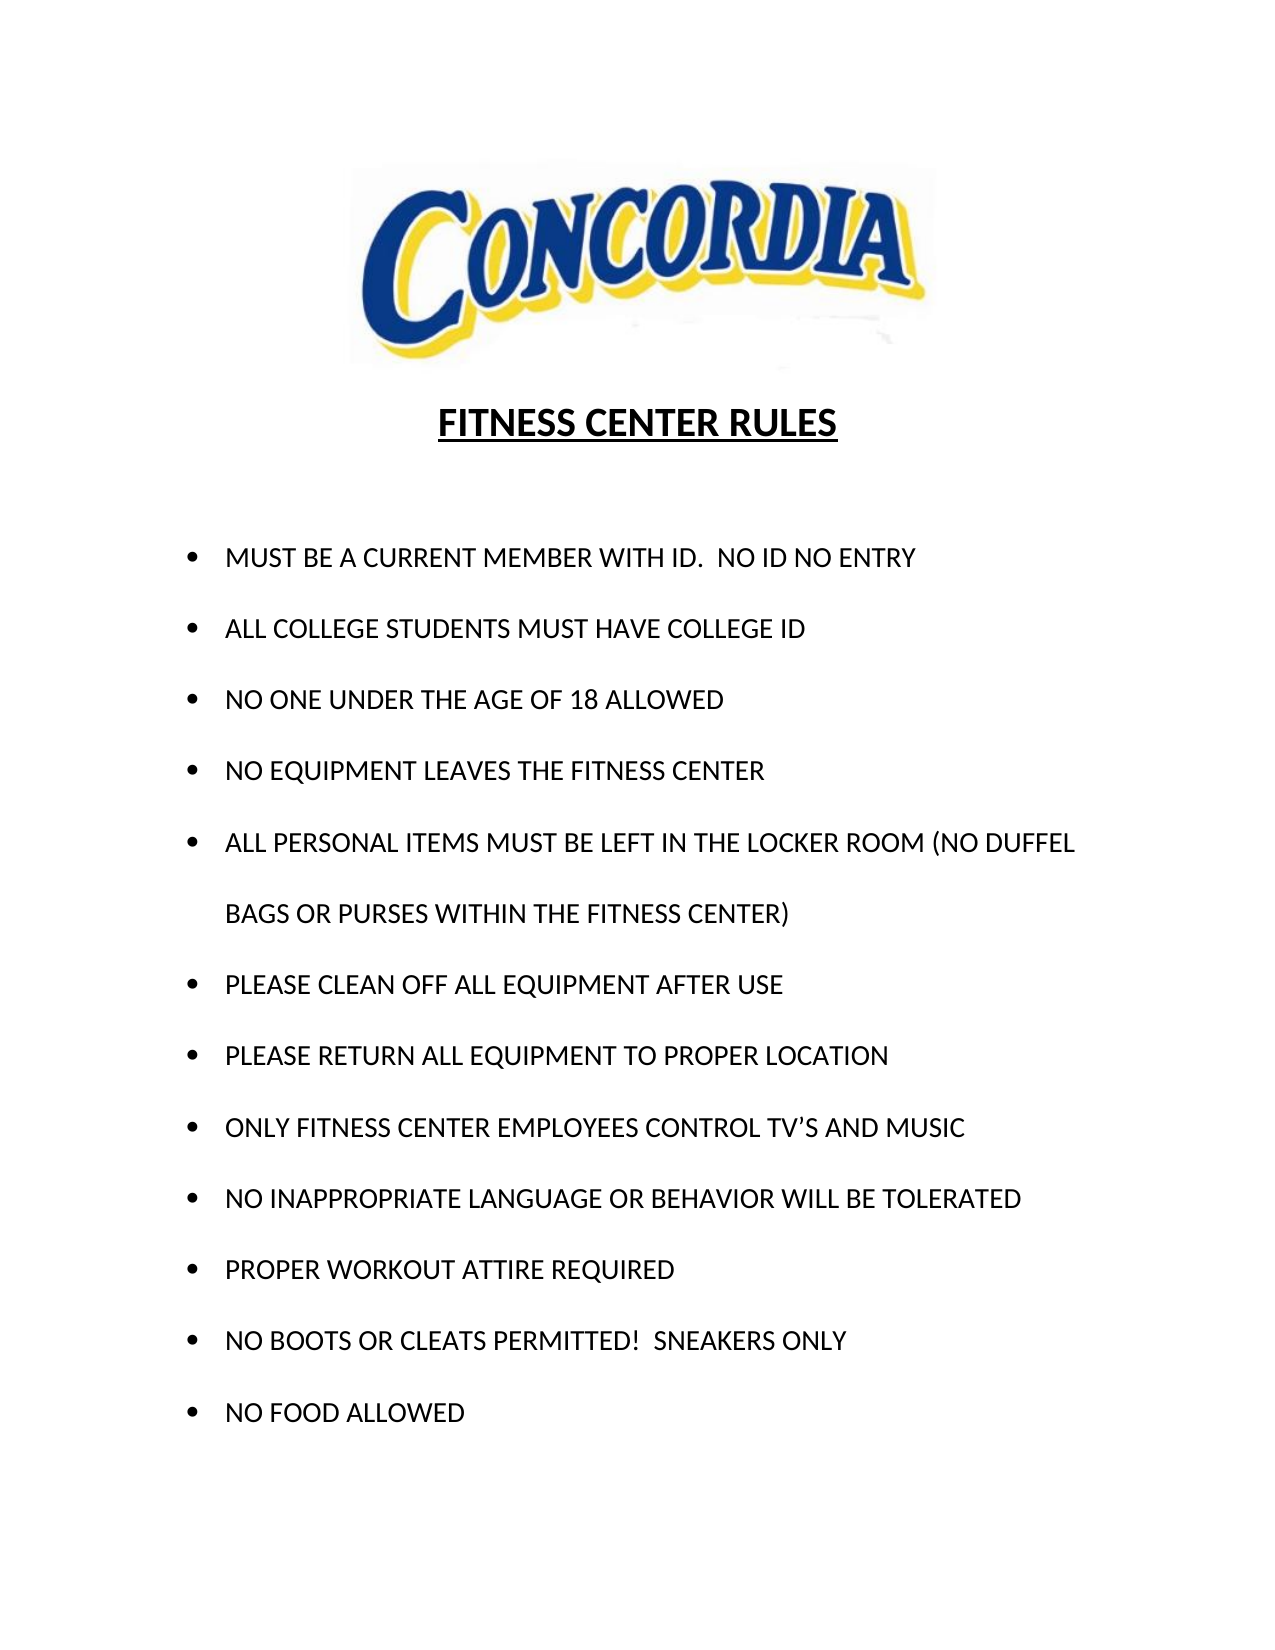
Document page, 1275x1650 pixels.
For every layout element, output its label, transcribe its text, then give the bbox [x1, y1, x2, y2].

list NO ONE UNDER THE AGE OF 18 ALLOWED [187, 681, 1125, 717]
text FITNESS CENTER RULES [150, 396, 1125, 446]
list PLEASE CLEAN OFF ALL EQUIPMENT AFTER USE [187, 966, 1125, 1002]
list ALL PERSONAL ITEMS MUST BE LEFT IN THE LOCKER ROOM (NO DUFFEL BAGS OR PURSES WITHIN THE FITNESS CENTER) [187, 824, 1125, 931]
list NO INAPPROPRIATE LANGUAGE OR BEHAVIOR WILL BE TOLERATED [187, 1180, 1125, 1216]
list PLEASE RETURN ALL EQUIPMENT TO PROPER LOCATION [187, 1037, 1125, 1073]
list NO BOOTS OR CLEATS PERMITTED! SNEAKERS ONLY [187, 1322, 1125, 1358]
list NO EQUIPMENT LEAVES THE FITNESS CENTER [187, 752, 1125, 788]
list NO FOOD ALLOWED [187, 1394, 1125, 1429]
list ALL COLLEGE STUDENTS MUST HAVE COLLEGE ID [187, 610, 1125, 646]
list PROPER WORKOUT ATTIRE REQUIRED [187, 1251, 1125, 1287]
list MUST BE A CURRENT MEMBER WITH ID. NO ID NO ENTRY [187, 539, 1125, 574]
list ONLY FITNESS CENTER EMPLOYEES CONTROL TV’S AND MUSIC [187, 1109, 1125, 1144]
picture [334, 150, 941, 377]
